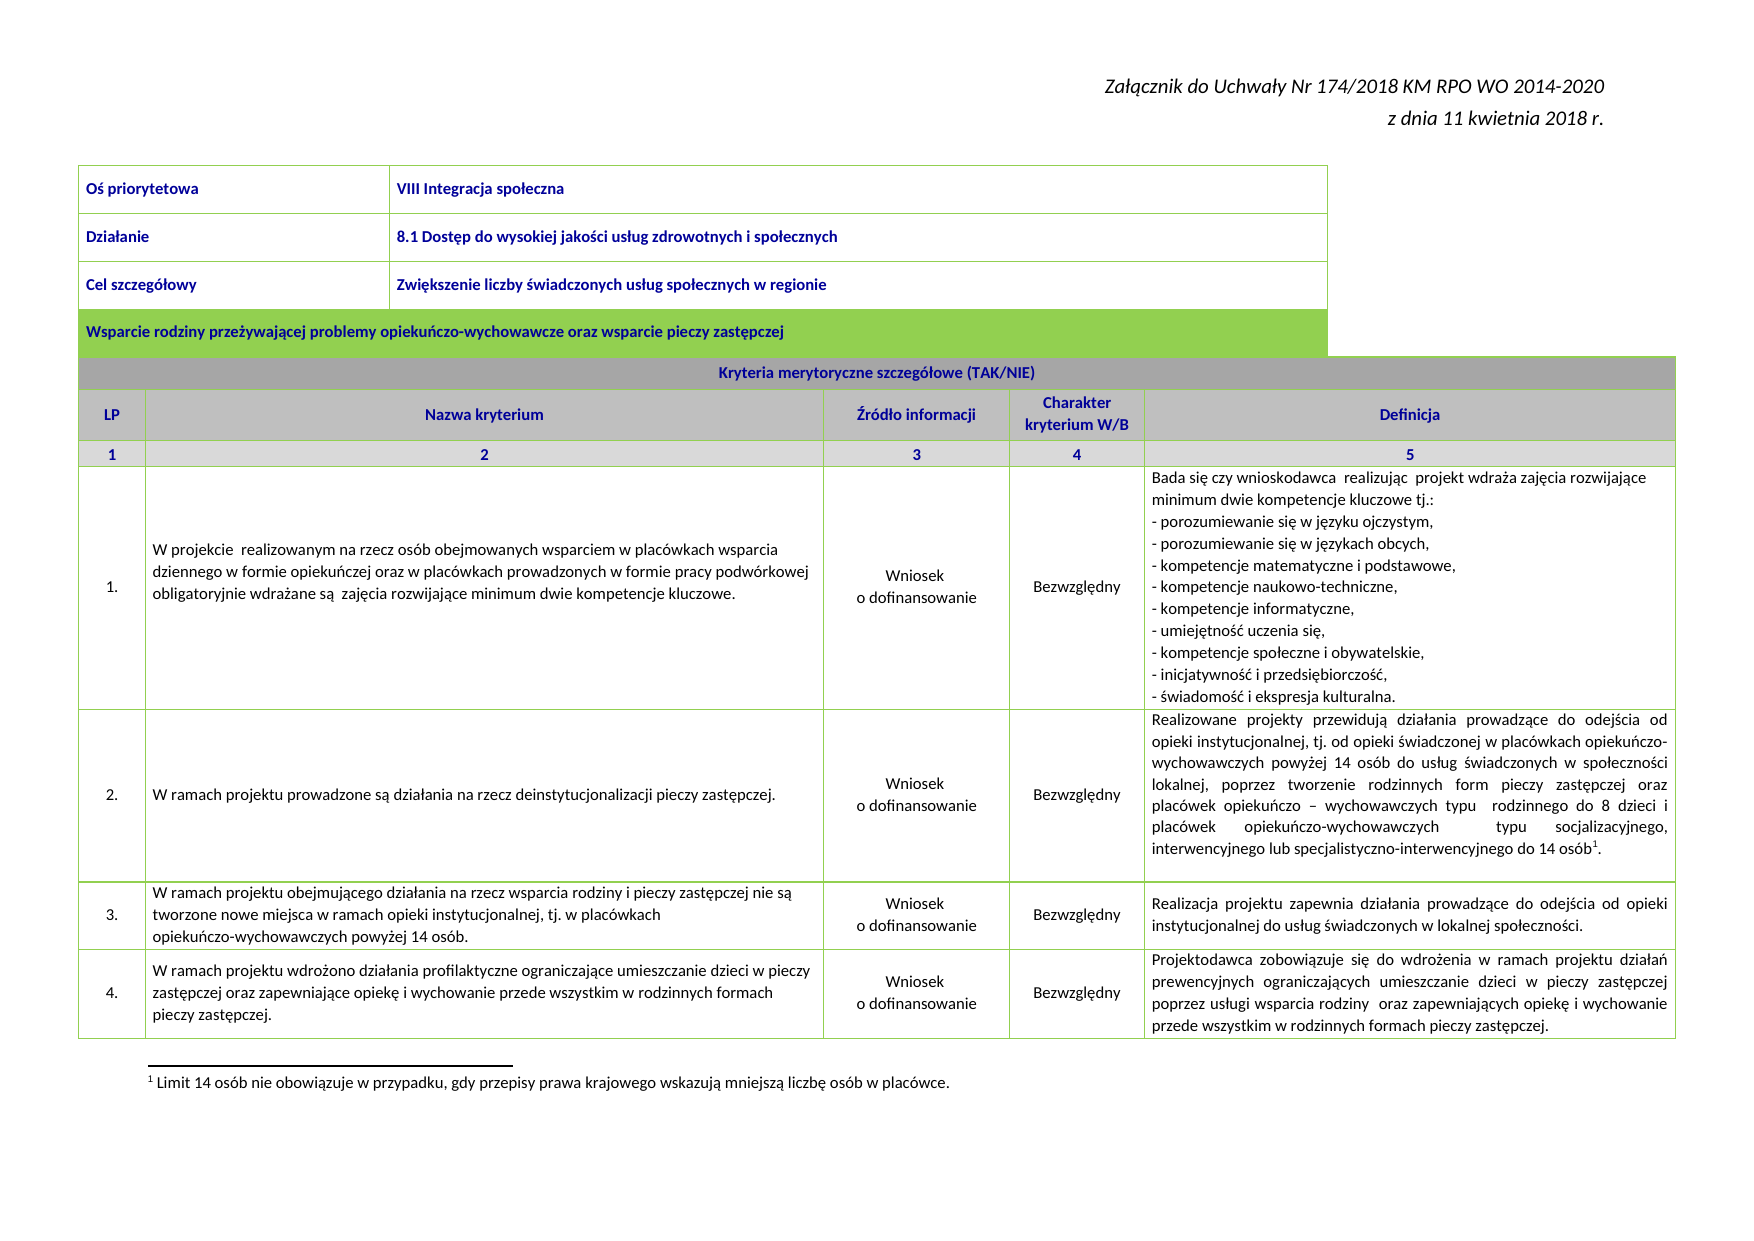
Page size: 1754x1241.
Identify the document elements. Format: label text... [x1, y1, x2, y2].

table_cell W ramach projektu obejmującego działania na rzecz wsparcia rodziny i pieczy zastępczej nie są tworzone nowe miejsca w ramach opieki instytucjonalnej, tj. w placówkach opiekuńczo-wychowawczych powyżej 14 osób. [146, 883, 823, 949]
table_header Oś priorytetowa [79, 166, 389, 213]
table_cell Bezwzględny [1010, 950, 1144, 1038]
table_cell Zwiększenie liczby świadczonych usług społecznych w regionie [390, 262, 1327, 308]
table_cell 2 [146, 441, 823, 466]
table_cell Wniosek o dofinansowanie [824, 883, 1009, 949]
table_cell Działanie [79, 214, 389, 261]
table_header VIII Integracja społeczna [390, 166, 1327, 213]
table_cell 2. [79, 710, 145, 881]
table_cell 8.1 Dostęp do wysokiej jakości usług zdrowotnych i społecznych [390, 214, 1327, 261]
table_cell Realizowane projekty przewidują działania prowadzące do odejścia od opieki instytucjonalnej, tj. od opieki świadczonej w placówkach opiekuńczo-wychowawczych powyżej 14 osób do usług świadczonych w społeczności lokalnej, poprzez tworzenie rodzinnych form pieczy zastępczej oraz placówek opiekuńczo – wychowawczych typu rodzinnego do 8 dzieci i placówek opiekuńczo-wychowawczych typu socjalizacyjnego, interwencyjnego lub specjalistyczno-interwencyjnego do 14 osób. [1145, 710, 1675, 881]
table_cell 5 [1145, 441, 1675, 466]
table_cell 4 [1010, 441, 1144, 466]
table_cell LP [79, 390, 145, 440]
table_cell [824, 950, 1009, 1038]
table_cell Wniosek o dofinansowanie [824, 467, 1009, 708]
table_cell W ramach projektu wdrożono działania profilaktyczne ograniczające umieszczanie dzieci w pieczy zastępczej oraz zapewniające opiekę i wychowanie przede wszystkim w rodzinnych formach pieczy zastępczej. [146, 950, 823, 1038]
table_cell 1. [79, 467, 145, 708]
table_cell Bezwzględny [1010, 467, 1144, 708]
table_cell W ramach projektu prowadzone są działania na rzecz deinstytucjonalizacji pieczy zastępczej. [146, 710, 823, 881]
table_cell 4. [79, 950, 145, 1038]
table_cell Źródło informacji [824, 390, 1009, 440]
table_cell 3 [824, 441, 1009, 466]
table_cell Wsparcie rodziny przeżywającej problemy opiekuńczo-wychowawcze oraz wsparcie pieczy zastępczej [79, 310, 1327, 356]
table_cell Kryteria merytoryczne szczegółowe (TAK/NIE) [79, 358, 1675, 389]
table_cell Nazwa kryterium [146, 390, 823, 440]
table_cell 1 [79, 441, 145, 466]
table_cell Bezwzględny [1010, 883, 1144, 949]
table_cell Charakter kryterium W/B [1010, 390, 1144, 440]
table_cell Projektodawca zobowiązuje się do wdrożenia w ramach projektu działań prewencyjnych ograniczających umieszczanie dzieci w pieczy zastępczej poprzez usługi wsparcia rodziny oraz zapewniających opiekę i wychowanie przede wszystkim w rodzinnych formach pieczy zastępczej. [1145, 950, 1675, 1038]
table_cell Realizacja projektu zapewnia działania prowadzące do odejścia od opieki instytucjonalnej do usług świadczonych w lokalnej społeczności. [1145, 883, 1675, 949]
table_cell Bezwzględny [1010, 710, 1144, 881]
table_cell Bada się czy wnioskodawca realizując projekt wdraża zajęcia rozwijające minimum dwie kompetencje kluczowe tj.: - porozumiewanie się w języku ojczystym, - porozumiewanie się w językach obcych, - kompetencje matematyczne i podstawowe, - kompetencje naukowo-techniczne, - kompetencje informatyczne, - umiejętność uczenia się, - kompetencje społeczne i obywatelskie, - inicjatywność i przedsiębiorczość, - świadomość i ekspresja kulturalna. [1145, 467, 1675, 708]
table_cell Definicja [1145, 390, 1675, 440]
table_cell W projekcie realizowanym na rzecz osób obejmowanych wsparciem w placówkach wsparcia dziennego w formie opiekuńczej oraz w placówkach prowadzonych w formie pracy podwórkowej obligatoryjnie wdrażane są zajęcia rozwijające minimum dwie kompetencje kluczowe. [146, 467, 823, 708]
table_cell Wniosek o dofinansowanie [824, 710, 1009, 881]
table_cell Cel szczegółowy [79, 262, 389, 308]
table_cell 3. [79, 883, 145, 949]
